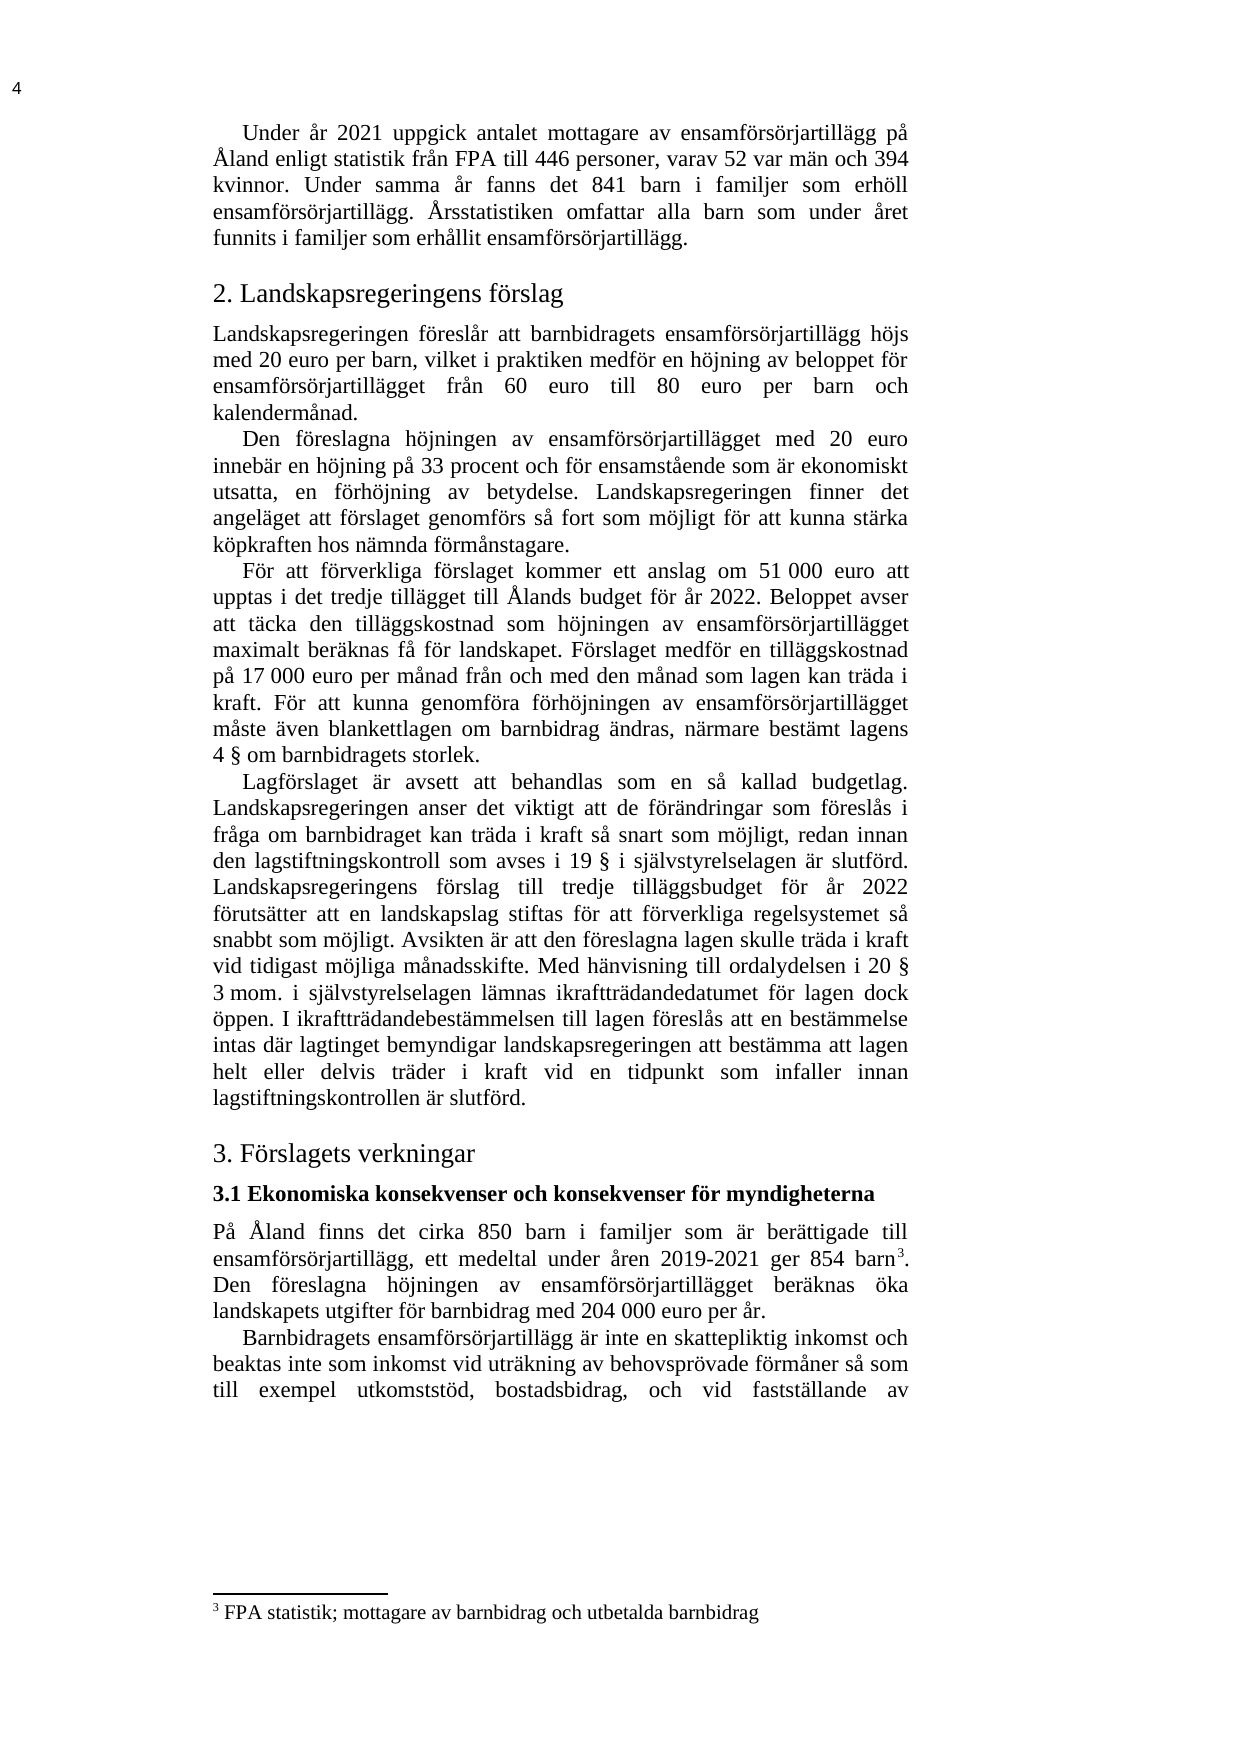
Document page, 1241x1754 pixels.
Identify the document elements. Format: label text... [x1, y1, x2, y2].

text 3. Förslagets verkningar [213, 1137, 909, 1168]
text Lagförslaget är avsett att behandlas som en så kallad budgetlag. Landskapsregeringen anser det viktigt att de förändringar som föreslås i fråga om barnbidraget kan träda i kraft så snart som möjligt, redan innan den lagstiftningskontroll som avses i 19 § i självstyrelselagen är slutförd. Landskapsregeringens förslag till tredje tilläggsbudget för år 2022 förutsätter att en landskapslag stiftas för att förverkliga regelsystemet så snabbt som möjligt. Avsikten är att den föreslagna lagen skulle träda i kraft vid tidigast möjliga månadsskifte. Med hänvisning till ordalydelsen i 20 § 3 mom. i självstyrelselagen lämnas ikraftträdandedatumet för lagen dock öppen. I ikraftträdandebestämmelsen till lagen föreslås att en bestämmelse intas där lagtinget bemyndigar landskapsregeringen att bestämma att lagen helt eller delvis träder i kraft vid en tidpunkt som infaller innan lagstiftningskontrollen är slutförd. [213, 768, 909, 1111]
text Den föreslagna höjningen av ensamförsörjartillägget med 20 euro innebär en höjning på 33 procent och för ensamstående som är ekonomiskt utsatta, en förhöjning av betydelse. Landskapsregeringen finner det angeläget att förslaget genomförs så fort som möjligt för att kunna stärka köpkraften hos nämnda förmånstagare. [213, 425, 909, 557]
text 3.1 Ekonomiska konsekvenser och konsekvenser för myndigheterna [213, 1180, 909, 1206]
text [213, 1324, 909, 1429]
text På Åland finns det cirka 850 barn i familjer som är berättigade till ensamförsörjartillägg, ett medeltal under åren 2019-2021 ger 854 barn. Den föreslagna höjningen av ensamförsörjartillägget beräknas öka landskapets utgifter för barnbidrag med 204 000 euro per år. [213, 1218, 909, 1324]
text Landskapsregeringen föreslår att barnbidragets ensamförsörjartillägg höjs med 20 euro per barn, vilket i praktiken medför en höjning av beloppet för ensamförsörjartillägget från 60 euro till 80 euro per barn och kalendermånad. [213, 320, 909, 425]
text För att förverkliga förslaget kommer ett anslag om 51 000 euro att upptas i det tredje tillägget till Ålands budget för år 2022. Beloppet avser att täcka den tilläggskostnad som höjningen av ensamförsörjartillägget maximalt beräknas få för landskapet. Förslaget medför en tilläggskostnad på 17 000 euro per månad från och med den månad som lagen kan träda i kraft. För att kunna genomföra förhöjningen av ensamförsörjartillägget måste även blankettlagen om barnbidrag ändras, närmare bestämt lagens 4 § om barnbidragets storlek. [213, 557, 909, 768]
text Under år 2021 uppgick antalet mottagare av ensamförsörjartillägg på Åland enligt statistik från FPA till 446 personer, varav 52 var män och 394 kvinnor. Under samma år fanns det 841 barn i familjer som erhöll ensamförsörjartillägg. Årsstatistiken omfattar alla barn som under året funnits i familjer som erhållit ensamförsörjartillägg. [213, 119, 909, 250]
text 2. Landskapsregeringens förslag [213, 277, 909, 308]
